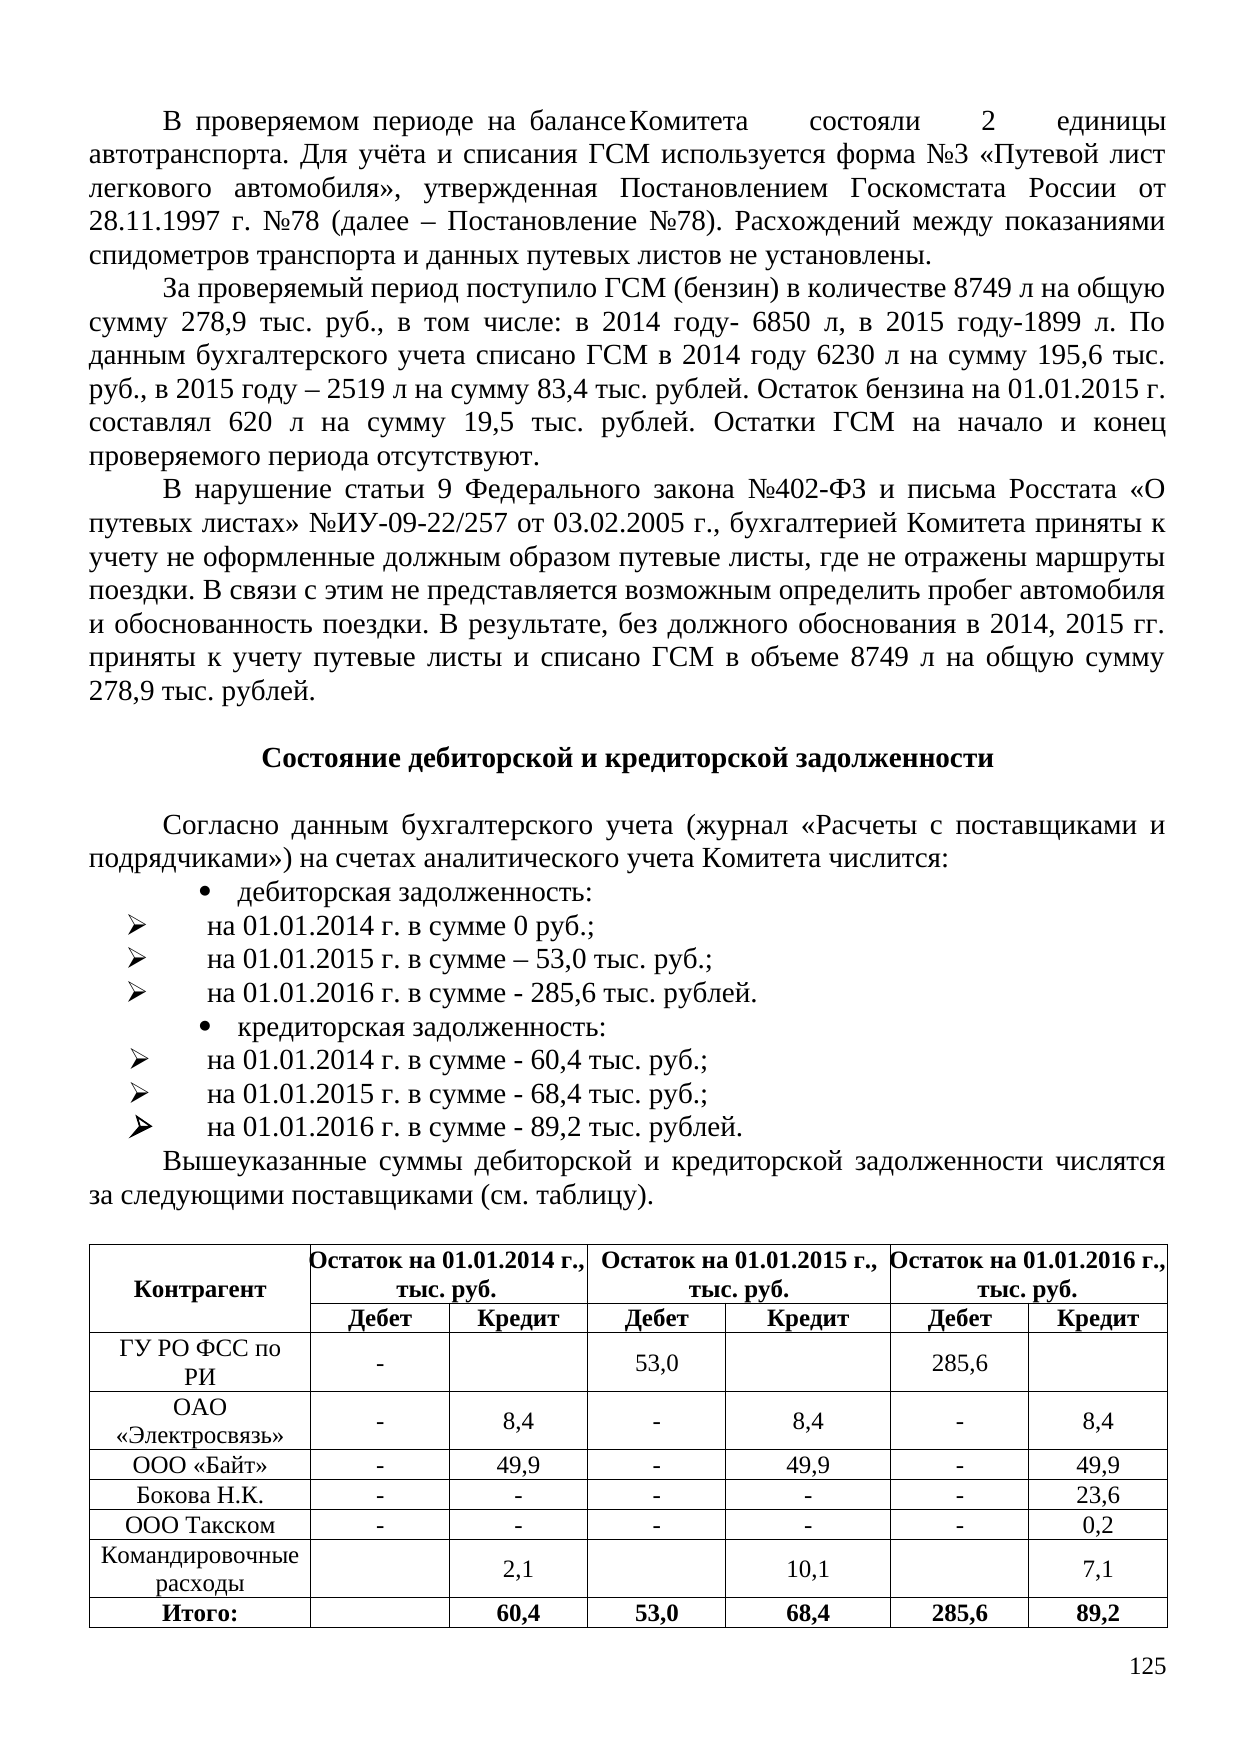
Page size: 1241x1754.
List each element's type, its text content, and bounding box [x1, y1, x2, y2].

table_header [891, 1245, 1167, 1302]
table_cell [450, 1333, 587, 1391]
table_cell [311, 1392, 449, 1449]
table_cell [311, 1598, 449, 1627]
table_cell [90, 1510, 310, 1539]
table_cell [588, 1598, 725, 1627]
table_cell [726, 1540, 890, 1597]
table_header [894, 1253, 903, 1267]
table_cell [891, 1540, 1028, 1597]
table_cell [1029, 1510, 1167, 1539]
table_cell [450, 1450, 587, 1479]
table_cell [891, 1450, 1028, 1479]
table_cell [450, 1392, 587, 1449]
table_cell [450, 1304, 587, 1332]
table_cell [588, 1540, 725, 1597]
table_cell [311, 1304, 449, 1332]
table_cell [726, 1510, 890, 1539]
text Согласно данным бухгалтерского учета (журнал «Расчеты с поставщиками и подрядчиками») на счетах аналитического учета Комитета числится: [89, 807, 1167, 874]
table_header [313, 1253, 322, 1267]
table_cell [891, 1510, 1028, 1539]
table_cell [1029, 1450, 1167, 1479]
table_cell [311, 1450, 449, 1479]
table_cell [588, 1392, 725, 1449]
text Вышеуказанные суммы дебиторской и кредиторской задолженности числятся за следующими поставщиками (см. таблицу). [89, 1143, 1167, 1210]
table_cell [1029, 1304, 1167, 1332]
text В нарушение статьи 9 Федерального закона №402-ФЗ и письма Росстата «О путевых листах» №ИУ-09-22/257 от 03.02.2005 г., бухгалтерией Комитета приняты к учету не оформленные должным образом путевые листы, где не отражены маршруты поездки. В связи с этим не представляется возможным определить пробег автомобиля и обоснованность поездки. В результате, без должного обоснования в 2014, 2015 гг. приняты к учету путевые листы и списано ГСМ в объеме 8749 л на общую сумму 278,9 тыс. рублей. [89, 472, 1167, 706]
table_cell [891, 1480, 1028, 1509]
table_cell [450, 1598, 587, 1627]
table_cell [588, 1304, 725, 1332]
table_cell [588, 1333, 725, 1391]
list кредиторская задолженность: [200, 1009, 1167, 1042]
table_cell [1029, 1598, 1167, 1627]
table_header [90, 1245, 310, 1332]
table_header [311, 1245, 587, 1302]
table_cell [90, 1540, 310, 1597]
text Состояние дебиторской и кредиторской задолженности [89, 740, 1167, 773]
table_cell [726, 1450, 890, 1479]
list на 01.01.2016 г. в сумме - 285,6 тыс. рублей. [90, 975, 1167, 1009]
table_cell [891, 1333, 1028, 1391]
list на 01.01.2016 г. в сумме - 89,2 тыс. рублей. [90, 1109, 1167, 1143]
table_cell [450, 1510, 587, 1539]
text За проверяемый период поступило ГСМ (бензин) в количестве 8749 л на общую сумму 278,9 тыс. руб., в том числе: в 2014 году- 6850 л, в 2015 году-1899 л. По данным бухгалтерского учета списано ГСМ в 2014 году 6230 л на сумму 195,6 тыс. руб., в 2015 году – 2519 л на сумму 83,4 тыс. рублей. Остаток бензина на 01.01.2015 г. составлял 620 л на сумму 19,5 тыс. рублей. Остатки ГСМ на начало и конец проверяемого периода отсутствуют. [89, 270, 1167, 472]
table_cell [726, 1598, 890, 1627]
list на 01.01.2015 г. в сумме – 53,0 тыс. руб.; [90, 941, 1167, 975]
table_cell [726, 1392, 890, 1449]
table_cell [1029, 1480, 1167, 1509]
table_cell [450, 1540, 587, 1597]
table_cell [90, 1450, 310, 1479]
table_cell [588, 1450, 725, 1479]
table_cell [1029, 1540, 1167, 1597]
list на 01.01.2014 г. в сумме 0 руб.; [90, 908, 1167, 941]
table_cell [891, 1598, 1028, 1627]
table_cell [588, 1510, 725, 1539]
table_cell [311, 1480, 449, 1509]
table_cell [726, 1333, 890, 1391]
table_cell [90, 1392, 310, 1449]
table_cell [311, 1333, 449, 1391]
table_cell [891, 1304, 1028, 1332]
list дебиторская задолженность: [200, 874, 1167, 908]
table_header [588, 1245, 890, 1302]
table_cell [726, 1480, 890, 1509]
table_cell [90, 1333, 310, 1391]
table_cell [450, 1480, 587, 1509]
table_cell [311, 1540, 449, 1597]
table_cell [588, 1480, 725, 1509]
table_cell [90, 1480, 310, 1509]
text В проверяемом периоде на балансе Комитета состояли 2 единицы автотранспорта. Для учёта и списания ГСМ используется форма №3 «Путевой лист легкового автомобиля», утвержденная Постановлением Госкомстата России от 28.11.1997 г. №78 (далее – Постановление №78). Расхождений между показаниями спидометров транспорта и данных путевых листов не установлены. [89, 103, 1167, 270]
list на 01.01.2014 г. в сумме - 60,4 тыс. руб.; [90, 1042, 1167, 1076]
list на 01.01.2015 г. в сумме - 68,4 тыс. руб.; [90, 1076, 1167, 1109]
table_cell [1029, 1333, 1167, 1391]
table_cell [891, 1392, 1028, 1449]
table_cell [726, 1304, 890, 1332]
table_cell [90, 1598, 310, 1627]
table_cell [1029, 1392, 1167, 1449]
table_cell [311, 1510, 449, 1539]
